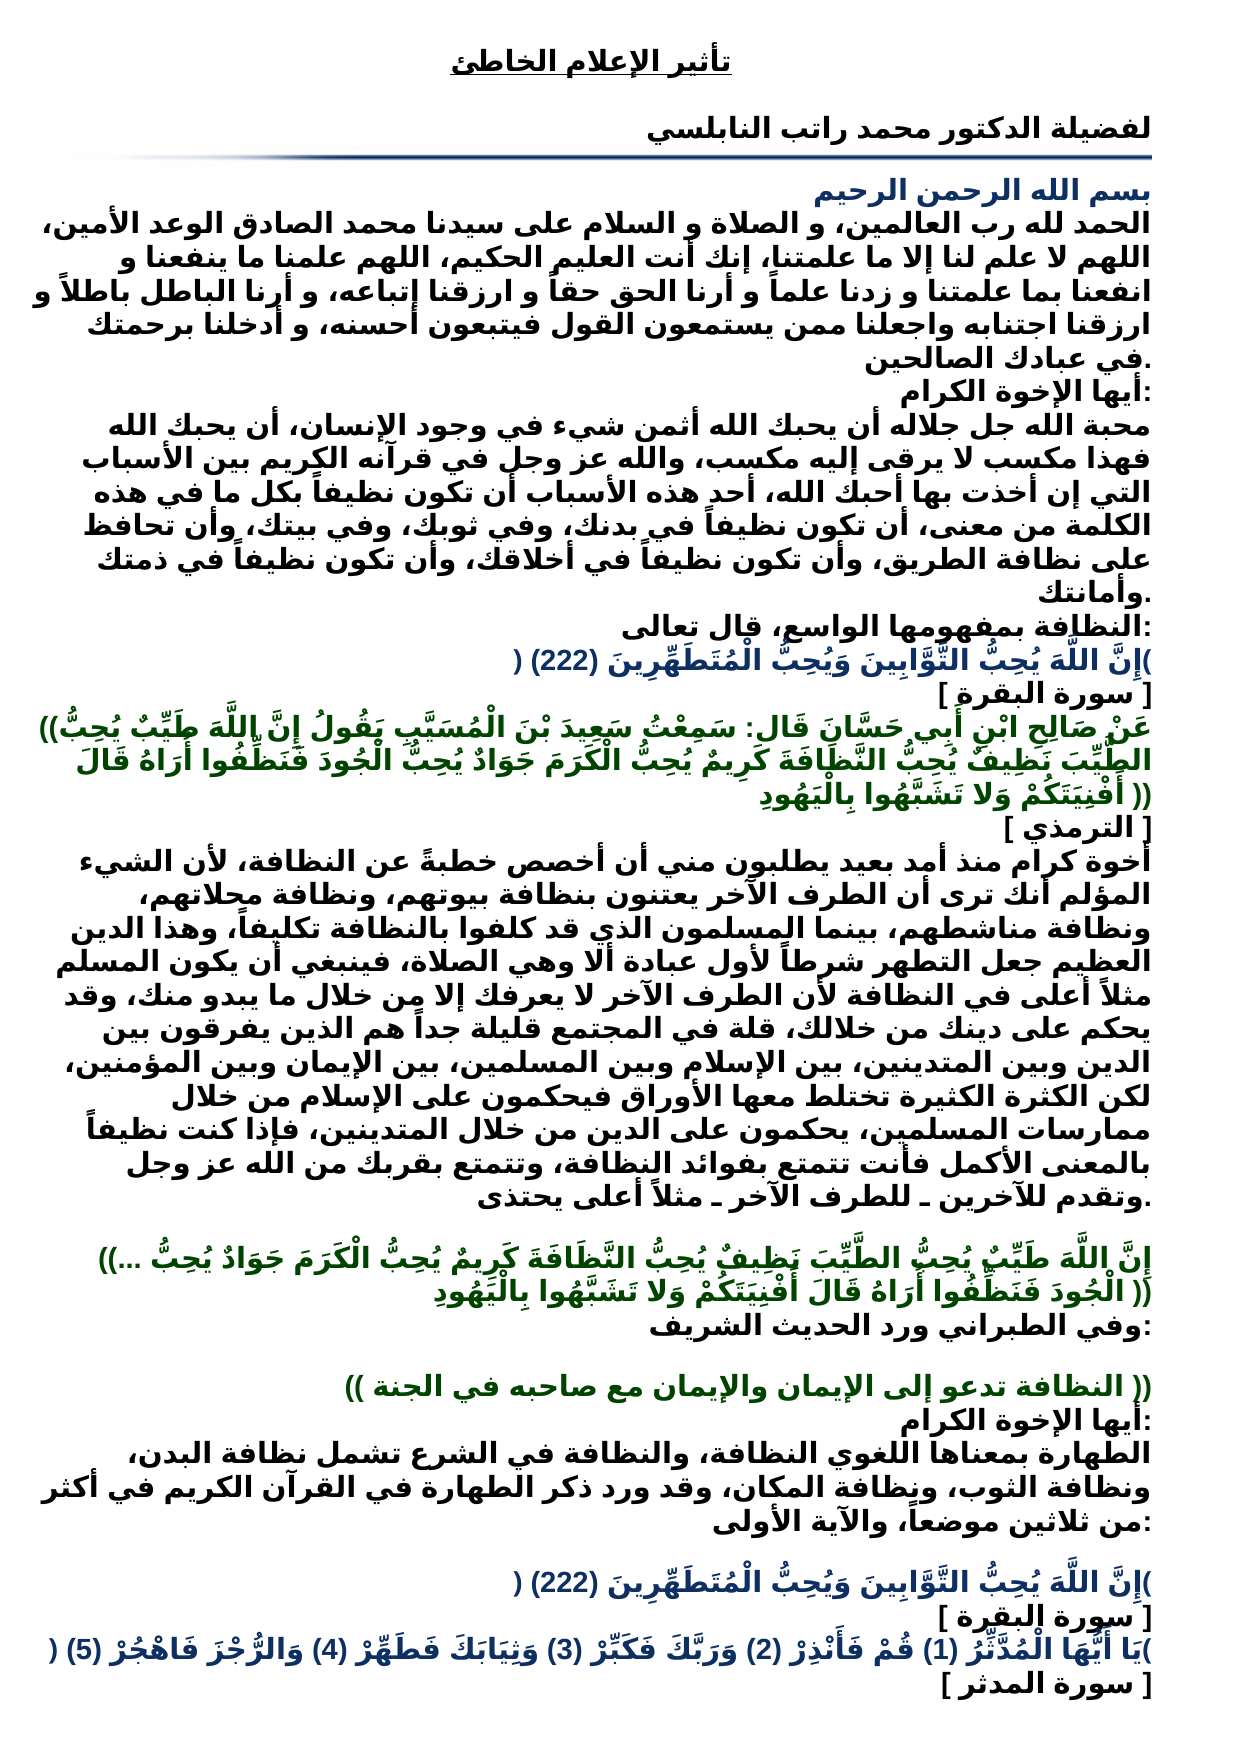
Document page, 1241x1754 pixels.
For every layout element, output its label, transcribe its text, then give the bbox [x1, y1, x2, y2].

picture [40, 145, 1152, 170]
text [ سورة البقرة ] [29, 1599, 1152, 1632]
text أيها الإخوة الكرام: الطهارة بمعناها اللغوي النظافة، والنظافة في الشرع تشمل نظافة البدن، ونظافة الثوب، ونظافة المكان، وقد ورد ذكر الطهارة في القرآن الكريم في أكثر من ثلاثين موضعاً، والآية الأولى: [29, 1403, 1152, 1565]
text لفضيلة الدكتور محمد راتب النابلسي [29, 111, 1152, 145]
text ﴿ إِنَّ اللَّهَ يُحِبُّ التَّوَّابِينَ وَيُحِبُّ الْمُتَطَهِّرِينَ (222)﴾ [29, 643, 1152, 676]
text تأثير الإعلام الخاطئ [29, 44, 1152, 78]
text ((... إِنَّ اللَّهَ طَيِّبٌ يُحِبُّ الطَّيِّبَ نَظِيفٌ يُحِبُّ النَّظَافَةَ كَرِيمٌ يُحِبُّ الْكَرَمَ جَوَادٌ يُحِبُّ الْجُودَ فَنَظِّفُوا أُرَاهُ قَالَ أَفْنِيَتَكُمْ وَلا تَشَبَّهُوا بِالْيَهُودِ )) [29, 1241, 1152, 1308]
text بسم الله الرحمن الرحيم [29, 173, 1152, 207]
text ((عَنْ صَالِحِ ابْنِ أَبِي حَسَّانَ قَال: سَمِعْتُ سَعِيدَ بْنَ الْمُسَيَّبِ يَقُولُ إِنَّ اللَّهَ طَيِّبٌ يُحِبُّ الطَّيِّبَ نَظِيفٌ يُحِبُّ النَّظَافَةَ كَرِيمٌ يُحِبُّ الْكَرَمَ جَوَادٌ يُحِبُّ الْجُودَ فَنَظِّفُوا أُرَاهُ قَالَ أَفْنِيَتَكُمْ وَلا تَشَبَّهُوا بِالْيَهُودِ )) [29, 710, 1152, 810]
text [ سورة المدثر ] [29, 1666, 1152, 1699]
text ﴿ يَا أَيُّهَا الْمُدَّثِّرُ (1) قُمْ فَأَنْذِرْ (2) وَرَبَّكَ فَكَبِّرْ (3) وَثِيَابَكَ فَطَهِّرْ (4) وَالرُّجْزَ فَاهْجُرْ (5)﴾ [29, 1632, 1152, 1666]
text (( النظافة تدعو إلى الإيمان والإيمان مع صاحبه في الجنة )) [29, 1369, 1152, 1403]
text وفي الطبراني ورد الحديث الشريف: [29, 1308, 1152, 1369]
text [ الترمذي ] [29, 810, 1152, 844]
text الحمد لله رب العالمين، و الصلاة و السلام على سيدنا محمد الصادق الوعد الأمين، اللهم لا علم لنا إلا ما علمتنا، إنك أنت العليم الحكيم، اللهم علمنا ما ينفعنا و انفعنا بما علمتنا و زدنا علماً و أرنا الحق حقاً و ارزقنا إتباعه، و أرنا الباطل باطلاً و ارزقنا اجتنابه واجعلنا ممن يستمعون القول فيتبعون أحسنه، و أدخلنا برحمتك في عبادك الصالحين. أيها الإخوة الكرام: محبة الله جل جلاله أن يحبك الله أثمن شيء في وجود الإنسان، أن يحبك الله فهذا مكسب لا يرقى إليه مكسب، والله عز وجل في قرآنه الكريم بين الأسباب التي إن أخذت بها أحبك الله، أحد هذه الأسباب أن تكون نظيفاً بكل ما في هذه الكلمة من معنى، أن تكون نظيفاً في بدنك، وفي ثوبك، وفي بيتك، وأن تحافظ على نظافة الطريق، وأن تكون نظيفاً في أخلاقك، وأن تكون نظيفاً في ذمتك وأمانتك. النظافة بمفهومها الواسع، قال تعالى: [29, 207, 1152, 643]
text [ سورة البقرة ] [29, 676, 1152, 710]
text أخوة كرام منذ أمد بعيد يطلبون مني أن أخصص خطبةً عن النظافة، لأن الشيء المؤلم أنك ترى أن الطرف الآخر يعتنون بنظافة بيوتهم، ونظافة محلاتهم، ونظافة مناشطهم، بينما المسلمون الذي قد كلفوا بالنظافة تكليفاً، وهذا الدين العظيم جعل التطهر شرطاً لأول عبادة ألا وهي الصلاة، فينبغي أن يكون المسلم مثلاً أعلى في النظافة لأن الطرف الآخر لا يعرفك إلا من خلال ما يبدو منك، وقد يحكم على دينك من خلالك، قلة في المجتمع قليلة جداً هم الذين يفرقون بين الدين وبين المتدينين، بين الإسلام وبين المسلمين، بين الإيمان وبين المؤمنين، لكن الكثرة الكثيرة تختلط معها الأوراق فيحكمون على الإسلام من خلال ممارسات المسلمين، يحكمون على الدين من خلال المتدينين، فإذا كنت نظيفاً بالمعنى الأكمل فأنت تتمتع بفوائد النظافة، وتتمتع بقربك من الله عز وجل وتقدم للآخرين ـ للطرف الآخر ـ مثلاً أعلى يحتذى. [29, 844, 1152, 1241]
text ﴿ إِنَّ اللَّهَ يُحِبُّ التَّوَّابِينَ وَيُحِبُّ الْمُتَطَهِّرِينَ (222)﴾ [29, 1565, 1152, 1599]
